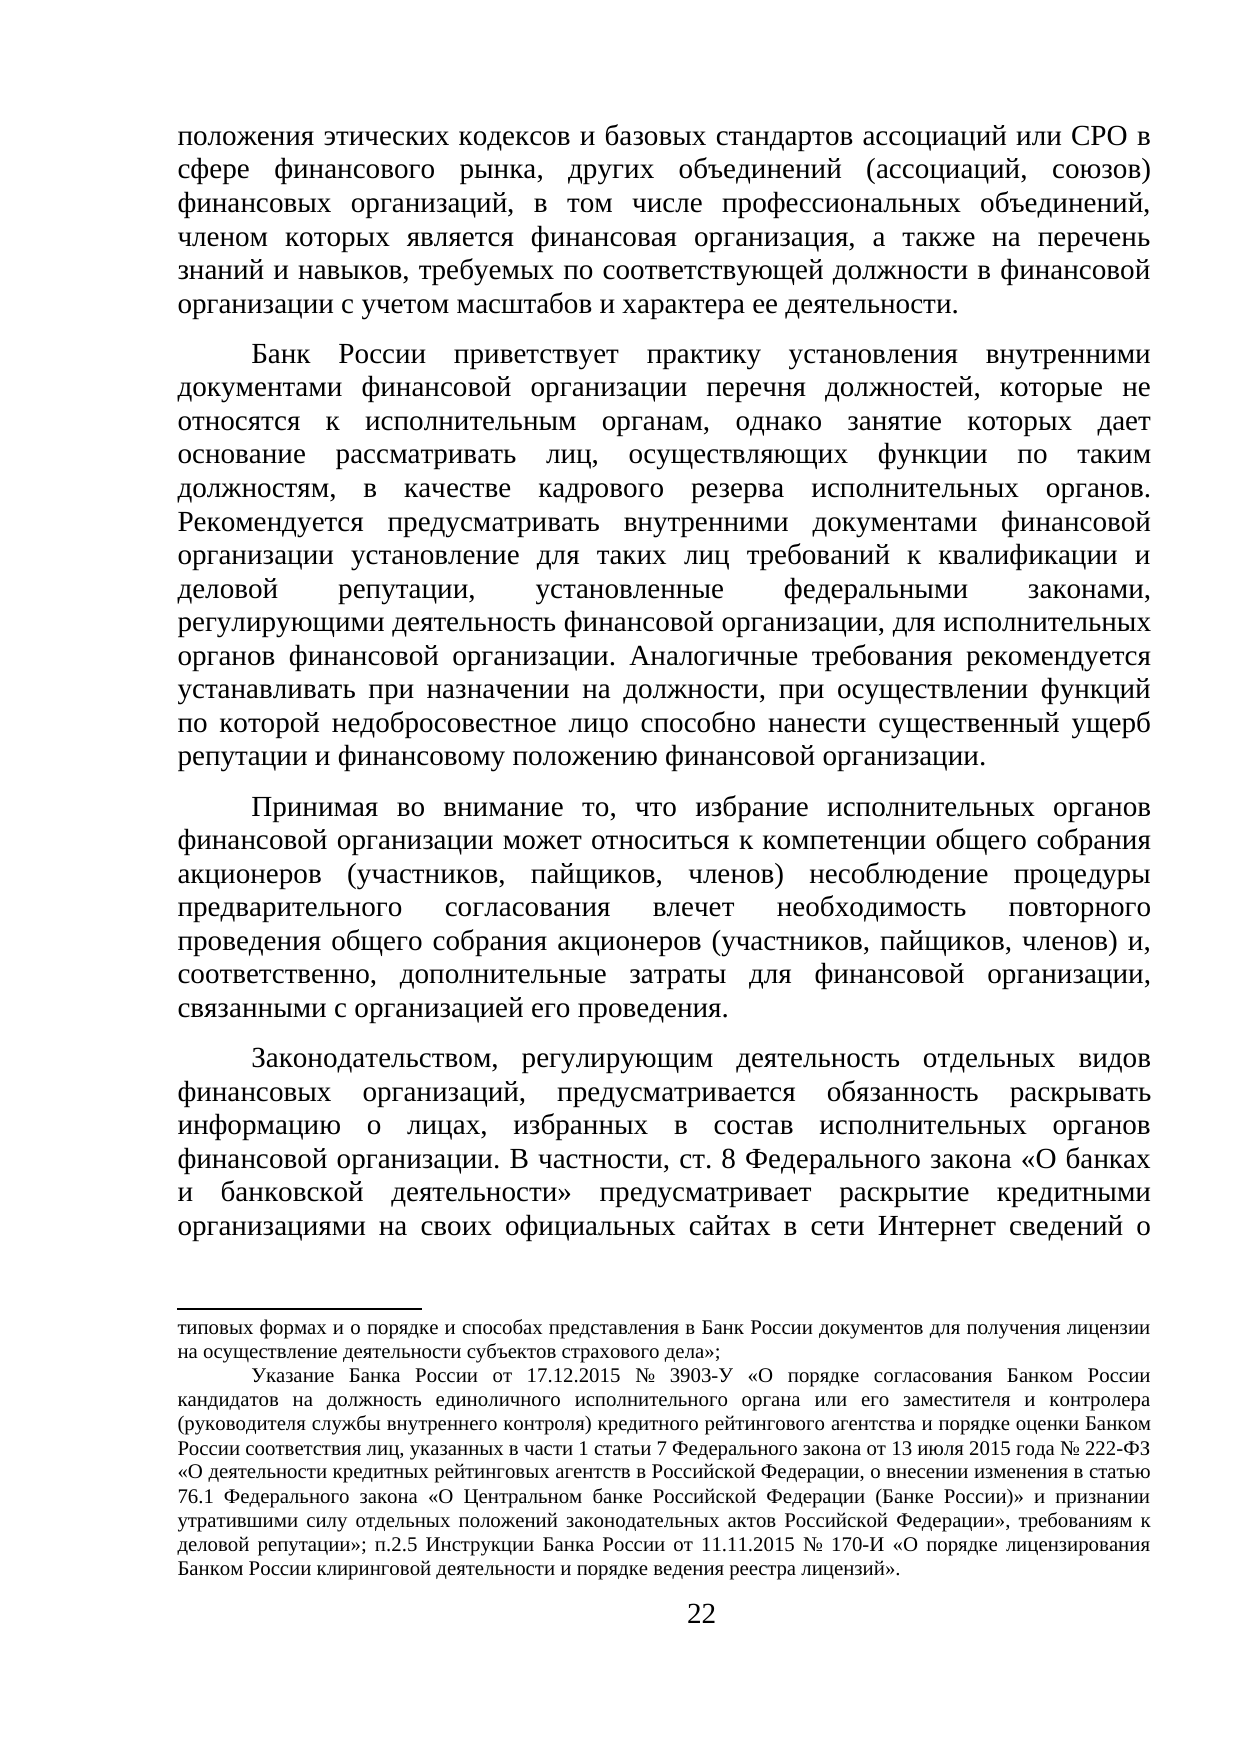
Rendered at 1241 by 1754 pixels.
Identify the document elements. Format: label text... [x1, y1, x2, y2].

text Банк России приветствует практику установления внутренними документами финансовой организации перечня должностей, которые не относятся к исполнительным органам, однако занятие которых дает основание рассматривать лиц, осуществляющих функции по таким должностям, в качестве кадрового резерва исполнительных органов. Рекомендуется предусматривать внутренними документами финансовой организации установление для таких лиц требований к квалификации и деловой репутации, установленные федеральными законами, регулирующими деятельность финансовой организации, для исполнительных органов финансовой организации. Аналогичные требования рекомендуется устанавливать при назначении на должности, при осуществлении функций по которой недобросовестное лицо способно нанести существенный ущерб репутации и финансовому положению финансовой организации. [177, 336, 1152, 772]
text Принимая во внимание то, что избрание исполнительных органов финансовой организации может относиться к компетенции общего собрания акционеров (участников, пайщиков, членов) несоблюдение процедуры предварительного согласования влечет необходимость повторного проведения общего собрания акционеров (участников, пайщиков, членов) и, соответственно, дополнительные затраты для финансовой организации, связанными с организацией его проведения. [177, 789, 1152, 1023]
text Рекомендуется устанавливать внутренними документами финансовой организации состав сведений и документов, позволяющих уполномоченному органу финансовой организации оценить соответствие кандидатов требованиям к квалификации и деловой репутации, установленным федеральными законами, регулирующими деятельность финансовой организации, и дополнительным требованиям, установленным внутренними документами финансовой организации. При определении состава сведений и документов необходимо учитывать требования федеральных законов, нормативных актов Банка России, регулирующих вопросы оценки соответствия лиц, избираемых (назначаемых) на должности в исполнительных органах финансовых организаций, и опираться на положения этических кодексов и базовых стандартов ассоциаций или СРО в сфере финансового рынка, других объединений (ассоциаций, союзов) финансовых организаций, в том числе профессиональных объединений, членом которых является финансовая организация, а также на перечень знаний и навыков, требуемых по соответствующей должности в финансовой организации с учетом масштабов и характера ее деятельности. [177, 118, 1152, 319]
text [177, 1040, 1152, 1241]
